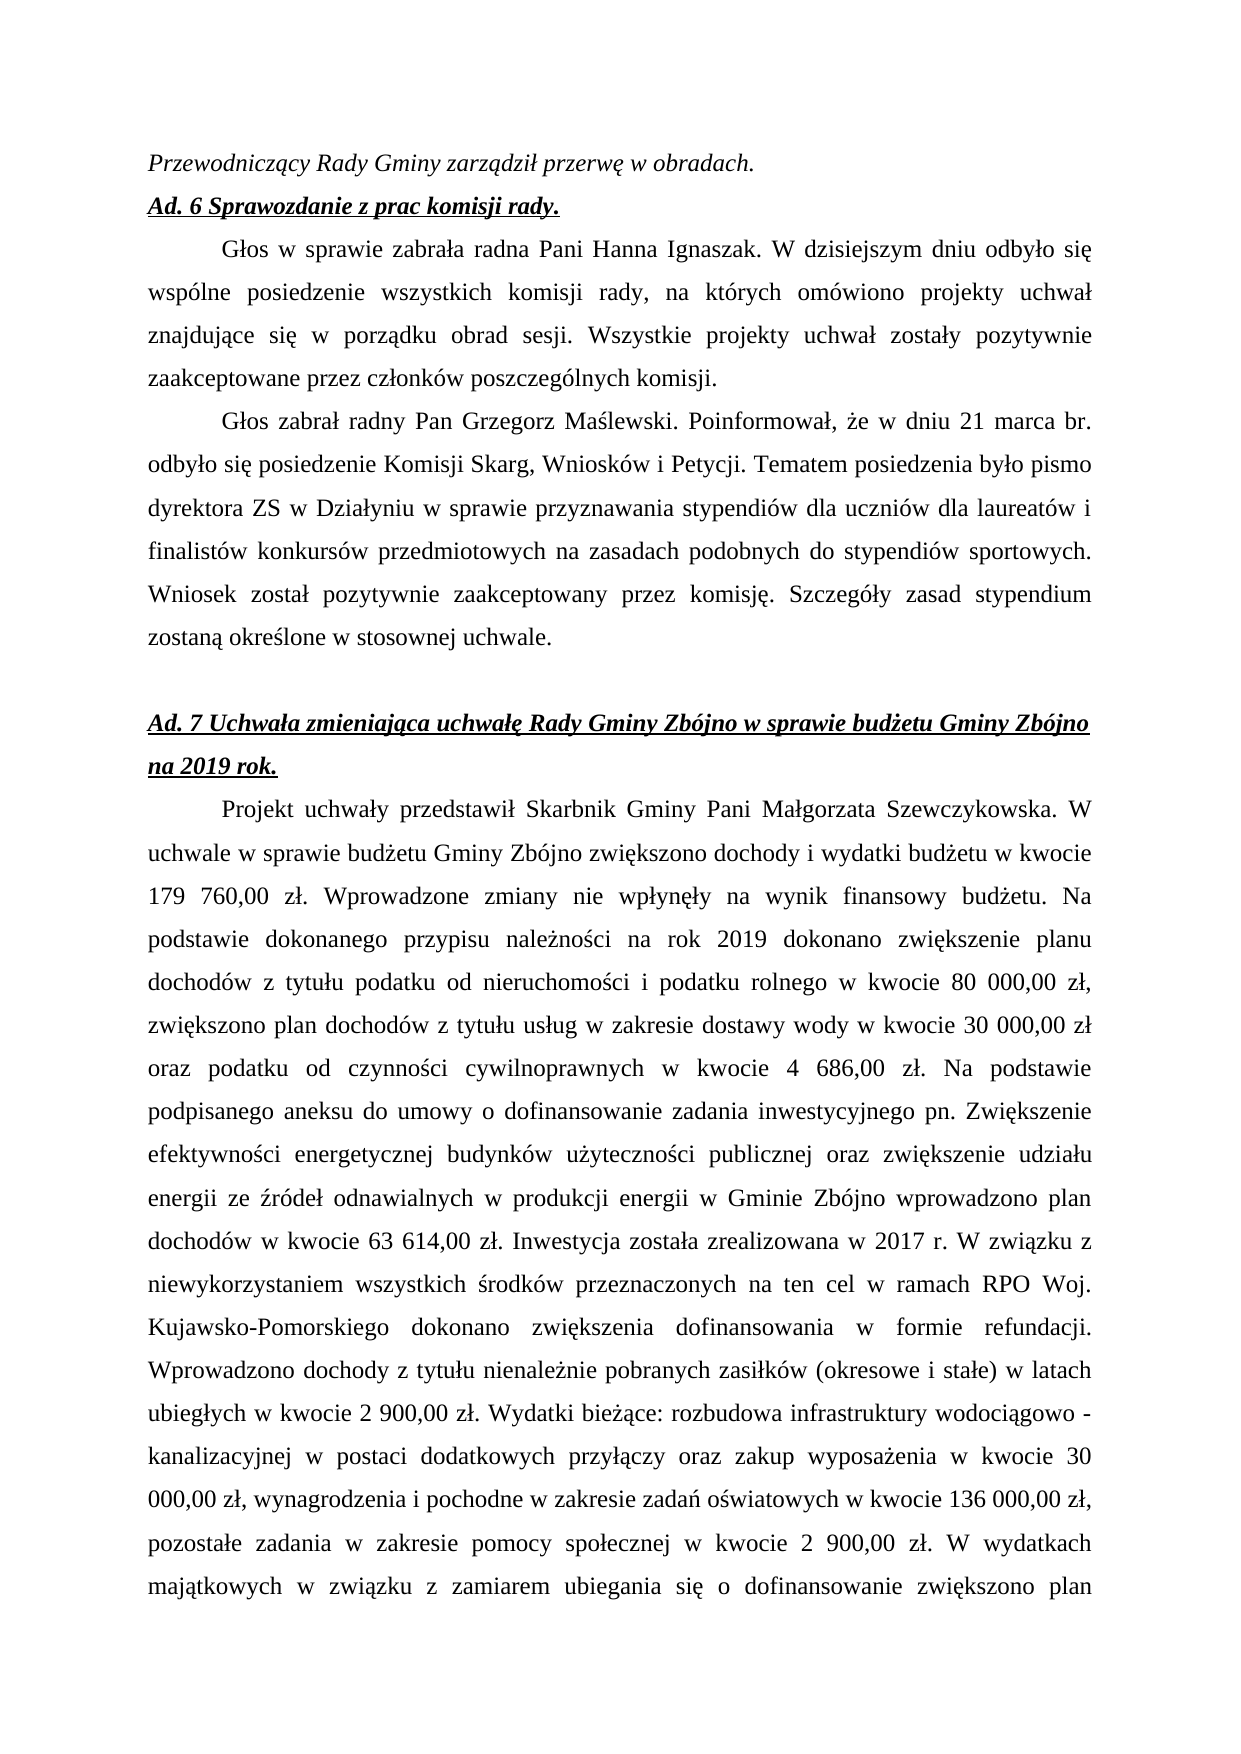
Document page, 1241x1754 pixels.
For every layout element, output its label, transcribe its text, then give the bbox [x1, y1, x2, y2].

text Ad. 6 Sprawozdanie z prac komisji rady. [148, 191, 1093, 219]
text Przewodniczący Rady Gminy zarządził przerwę w obradach. [148, 148, 1093, 176]
text Głos w sprawie zabrała radna Pani Hanna Ignaszak. W dzisiejszym dniu odbyło się wspólne posiedzenie wszystkich komisji rady, na których omówiono projekty uchwał znajdujące się w porządku obrad sesji. Wszystkie projekty uchwał zostały pozytywnie zaakceptowane przez członków poszczególnych komisji. [148, 234, 1093, 392]
text Ad. 7 Uchwała zmieniająca uchwałę Rady Gminy Zbójno w sprawie budżetu Gminy Zbójno na 2019 rok. [148, 708, 1093, 780]
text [148, 794, 1093, 1599]
text Głos zabrał radny Pan Grzegorz Maślewski. Poinformował, że w dniu 21 marca br. odbyło się posiedzenie Komisji Skarg, Wniosków i Petycji. Tematem posiedzenia było pismo dyrektora ZS w Działyniu w sprawie przyznawania stypendiów dla uczniów dla laureatów i finalistów konkursów przedmiotowych na zasadach podobnych do stypendiów sportowych. Wniosek został pozytywnie zaakceptowany przez komisję. Szczegóły zasad stypendium zostaną określone w stosownej uchwale. [148, 406, 1093, 651]
